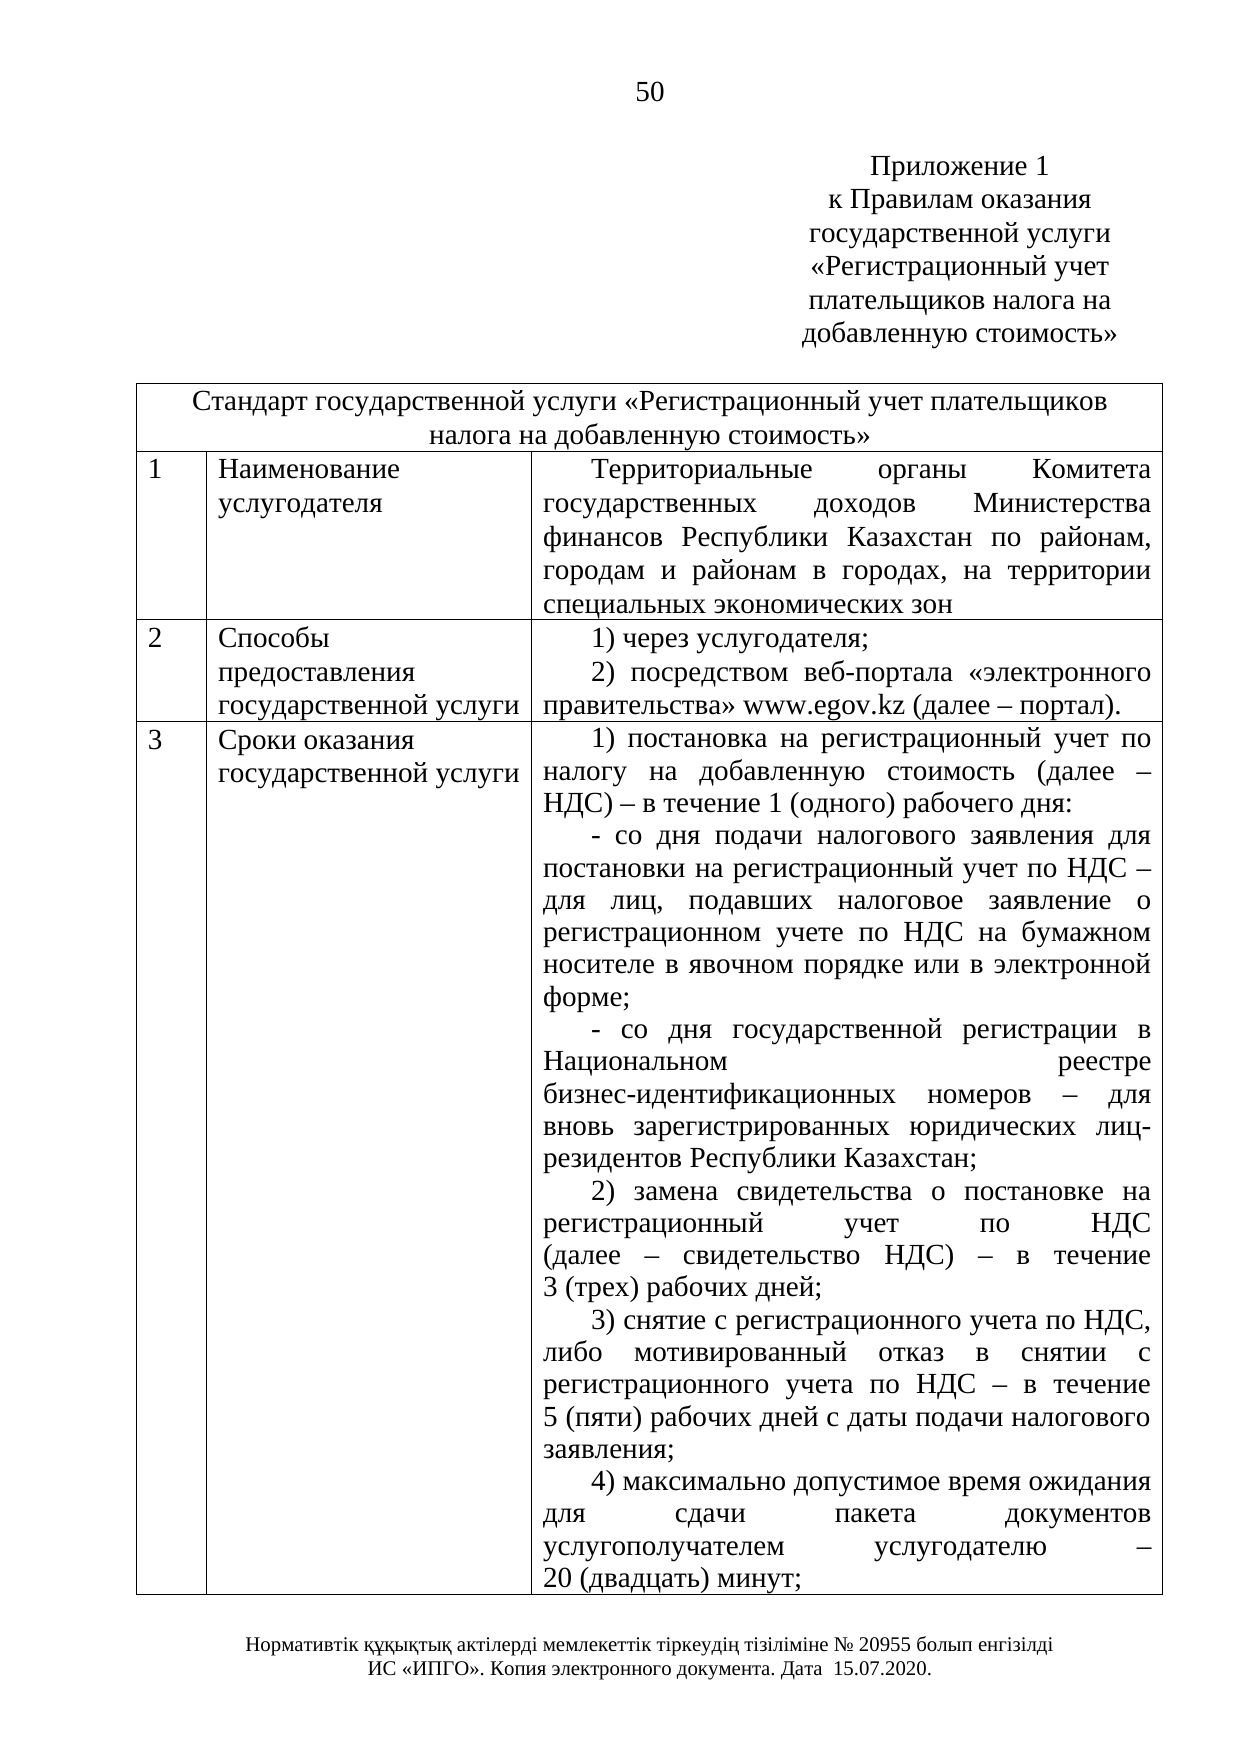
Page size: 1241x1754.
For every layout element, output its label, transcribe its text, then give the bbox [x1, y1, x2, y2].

text к Правилам оказания государственной услуги «Регистрационный учет плательщиков налога на добавленную стоимость» [768, 181, 1152, 349]
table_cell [207, 722, 531, 1594]
table_cell 2 [137, 620, 206, 721]
table_cell 1 [137, 452, 206, 619]
table_cell Способы предоставления государственной услуги [207, 620, 531, 721]
table_cell 3 [137, 722, 206, 1594]
table_cell Наименование услугодателя [207, 452, 531, 619]
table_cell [532, 722, 1162, 1594]
table_cell Территориальные органы Комитета государственных доходов Министерства финансов Республики Казахстан по районам, городам и районам в городах, на территории специальных экономических зон [532, 452, 1162, 619]
text Приложение 1 [768, 148, 1152, 181]
table_cell 1) через услугодателя; 2) посредством веб-портала «электронного правительства» www.egov.kz (далее – портал). [532, 620, 1162, 721]
table_header Стандарт государственной услуги «Регистрационный учет плательщиков налога на добавленную стоимость» [137, 384, 1162, 451]
